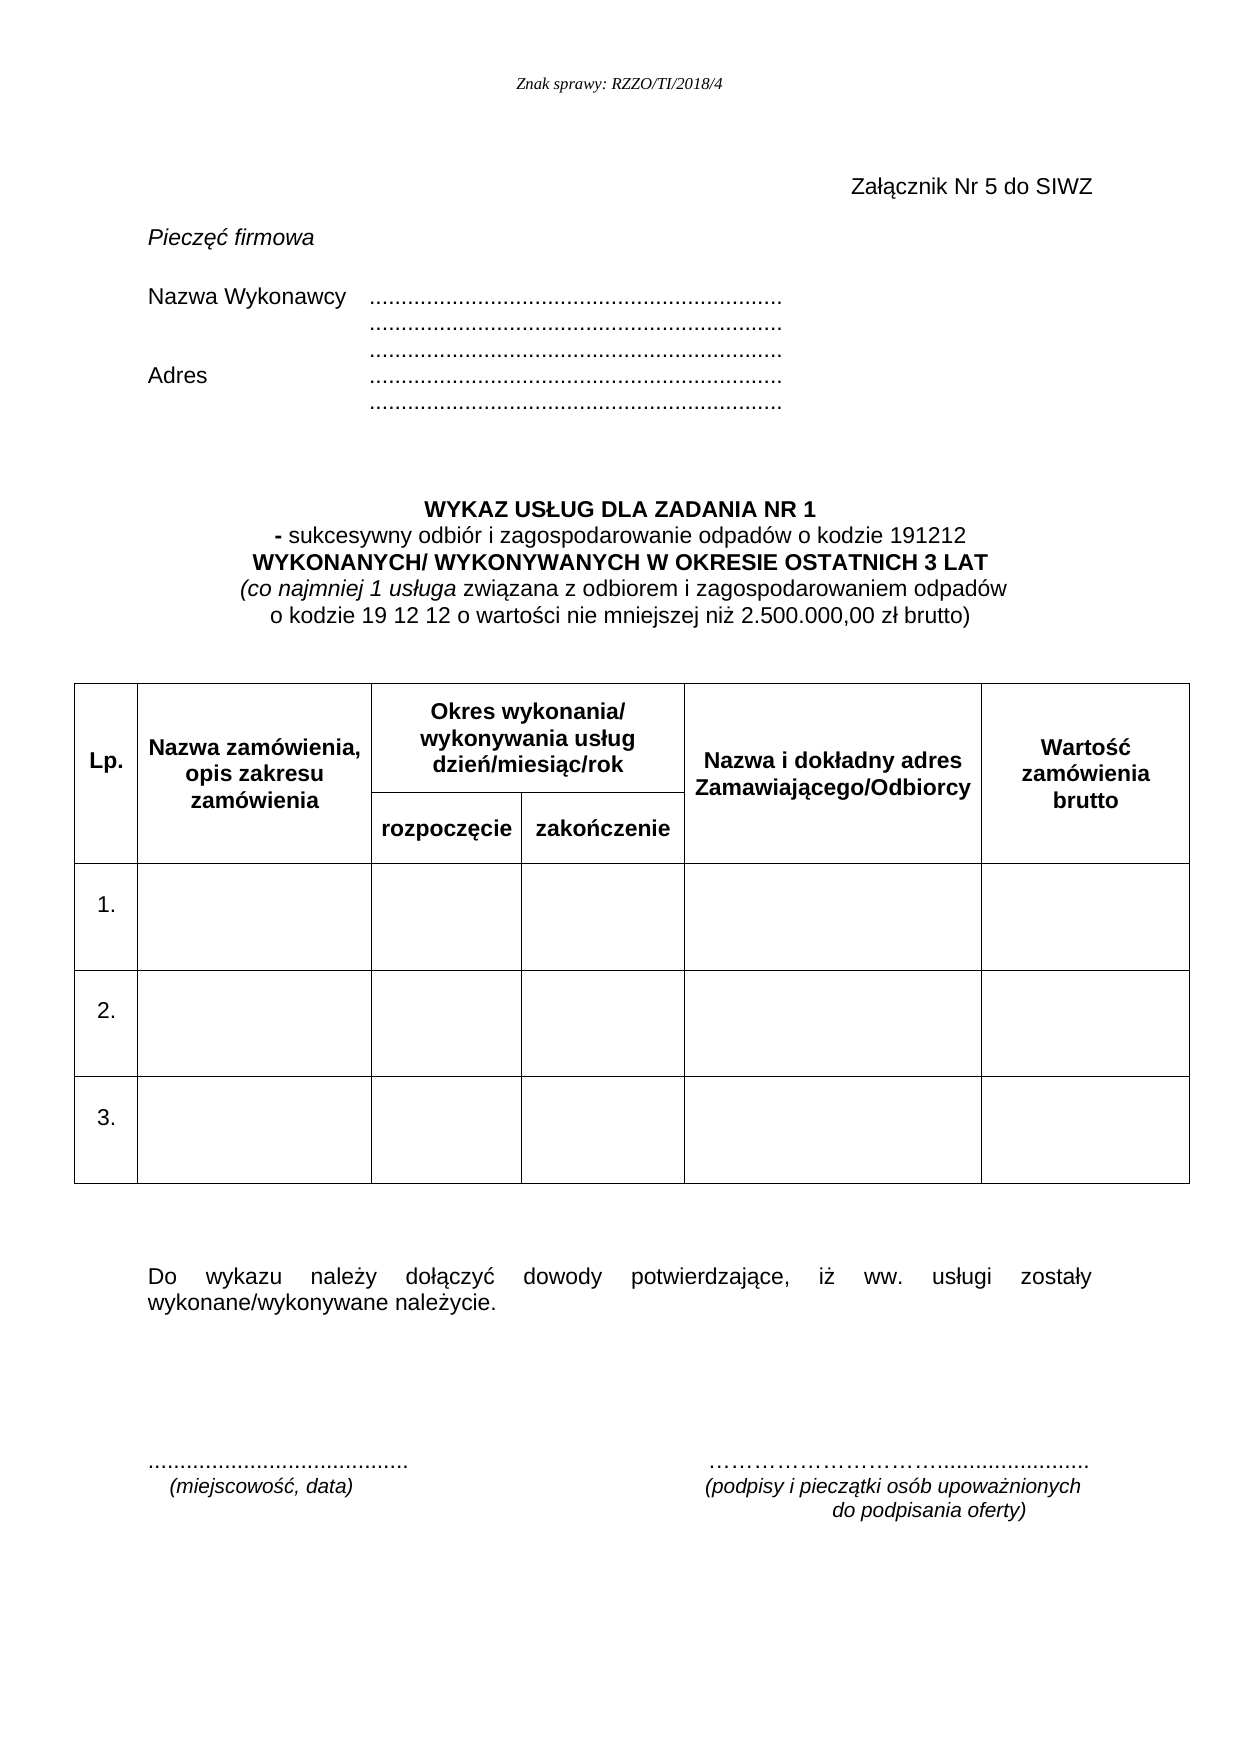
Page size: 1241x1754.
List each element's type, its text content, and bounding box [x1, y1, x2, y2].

text ................................................................. [148, 336, 1093, 362]
text Adres ................................................................. [148, 362, 1093, 388]
text (miejscowość, data) (podpisy i pieczątki osób upoważnionych do podpisania oferty) [148, 1473, 1093, 1521]
text (co najmniej 1 usługa związana z odbiorem i zagospodarowaniem odpadów [148, 575, 1093, 602]
table_cell 2. [75, 971, 137, 1076]
table_cell rozpoczęcie [372, 793, 521, 863]
table_header Wartość zamówienia brutto [982, 684, 1189, 863]
text WYKONANYCH/ WYKONYWANYCH W OKRESIE OSTATNICH 3 LAT [148, 549, 1093, 575]
table_header Nazwa i dokładny adres Zamawiającego/Odbiorcy [685, 684, 981, 863]
table_cell [522, 864, 684, 969]
table_cell [685, 864, 981, 969]
table_cell [982, 1077, 1189, 1182]
table_cell [138, 864, 371, 969]
table_cell [372, 971, 521, 1076]
table_cell [138, 971, 371, 1076]
table_cell [522, 971, 684, 1076]
table_cell [685, 971, 981, 1076]
text o kodzie 19 12 12 o wartości nie mniejszej niż 2.500.000,00 zł brutto) [148, 602, 1093, 628]
table_cell [982, 971, 1189, 1076]
text Do wykazu należy dołączyć dowody potwierdzające, iż ww. usługi zostały wykonane/wykonywane należycie. [148, 1263, 1093, 1315]
table_cell [372, 1077, 521, 1182]
text WYKAZ USŁUG DLA ZADANIA NR 1 [148, 496, 1093, 522]
subtitle Pieczęć firmowa [148, 224, 1093, 250]
table_cell [372, 864, 521, 969]
subtitle Załącznik Nr 5 do SIWZ [516, 173, 1093, 199]
text Nazwa Wykonawcy ................................................................. [148, 283, 1093, 309]
text - sukcesywny odbiór i zagospodarowanie odpadów o kodzie 191212 [148, 522, 1093, 549]
text ................................................................. [148, 309, 1093, 336]
text ................................................................. [148, 388, 1093, 415]
table_cell 1. [75, 864, 137, 969]
table_cell [685, 1077, 981, 1182]
table_cell [522, 1077, 684, 1182]
table_cell 3. [75, 1077, 137, 1182]
table_cell [138, 1077, 371, 1182]
text ......................................... …………………………........................ [148, 1447, 1093, 1473]
table_cell [982, 864, 1189, 969]
table_cell zakończenie [522, 793, 684, 863]
table_header Nazwa zamówienia, opis zakresu zamówienia [138, 684, 371, 863]
table_header Okres wykonania/ wykonywania usług dzień/miesiąc/rok [372, 684, 684, 792]
table_header Lp. [75, 684, 137, 863]
